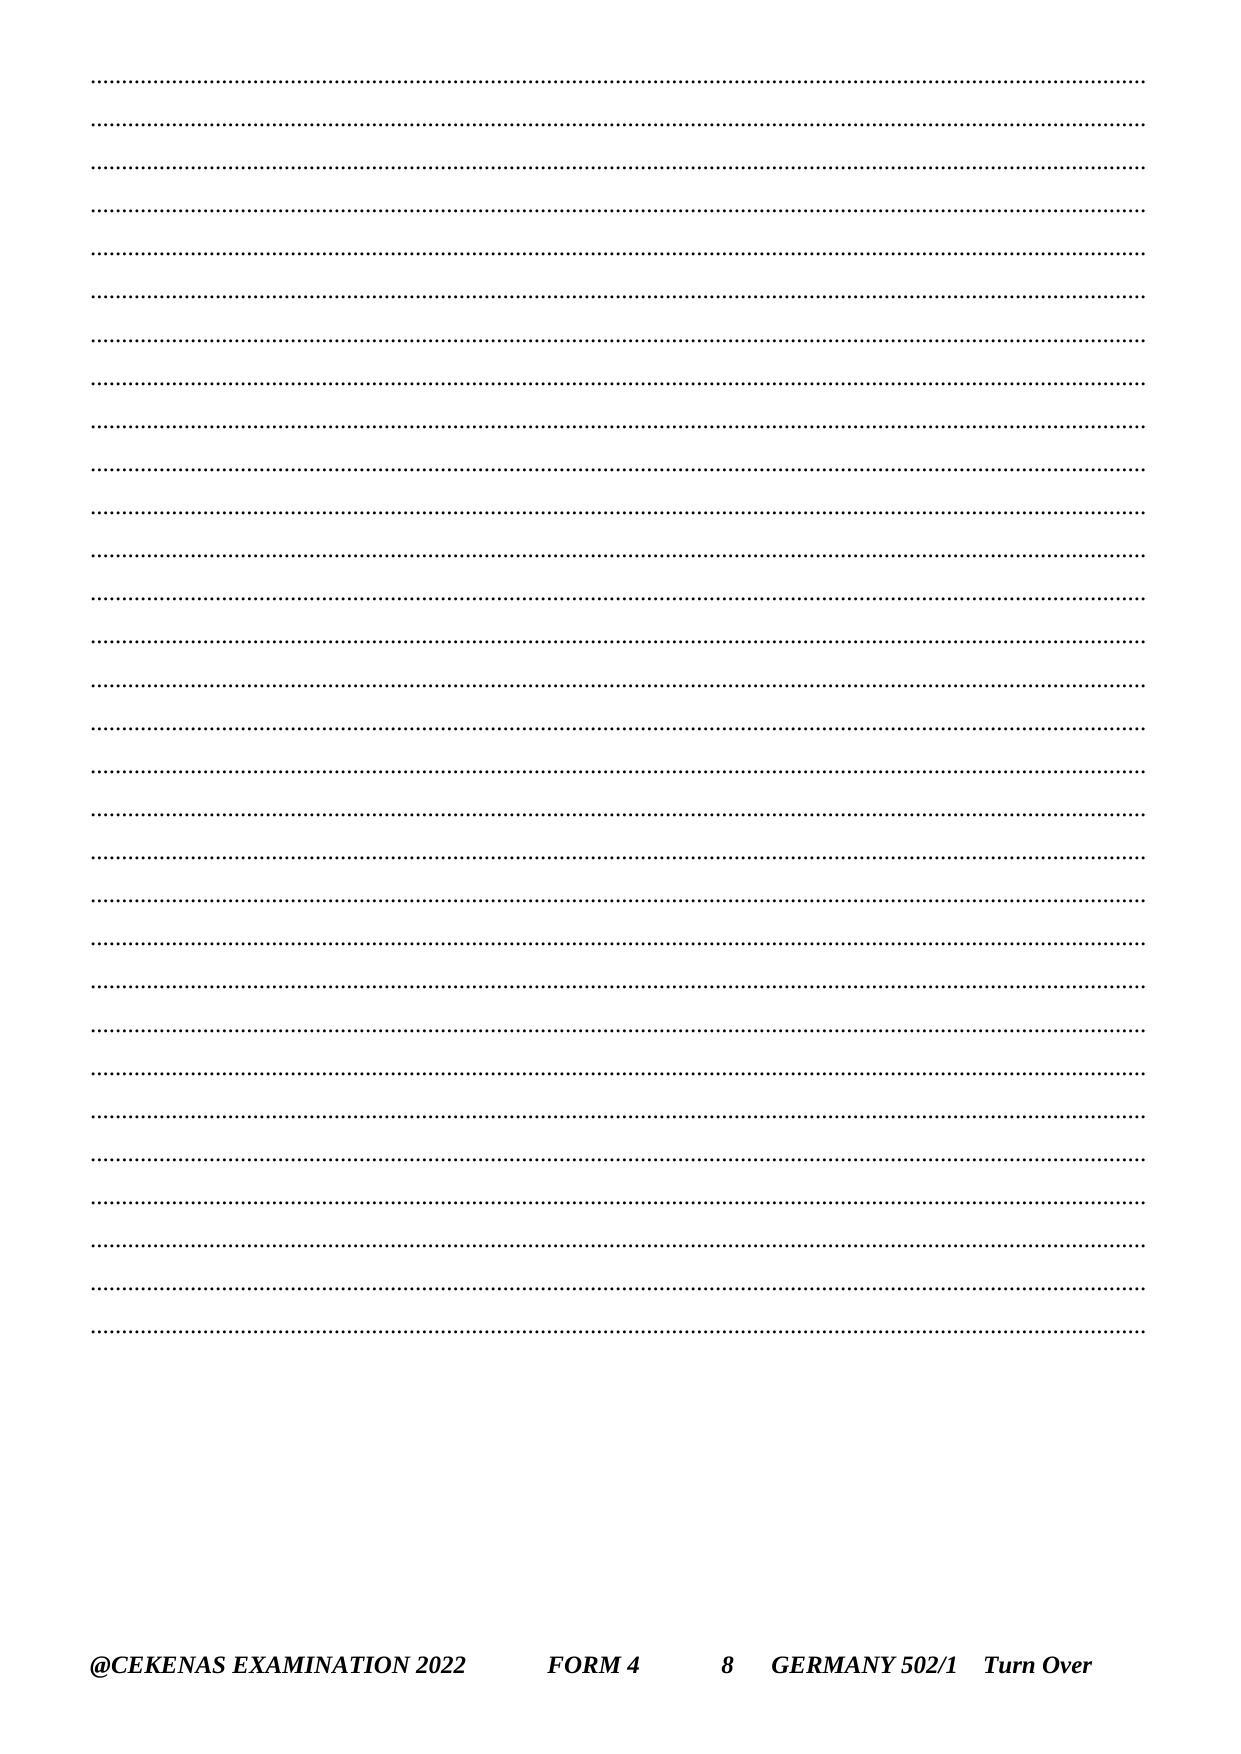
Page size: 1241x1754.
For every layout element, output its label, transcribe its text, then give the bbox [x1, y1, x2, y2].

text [90, 60, 1150, 175]
